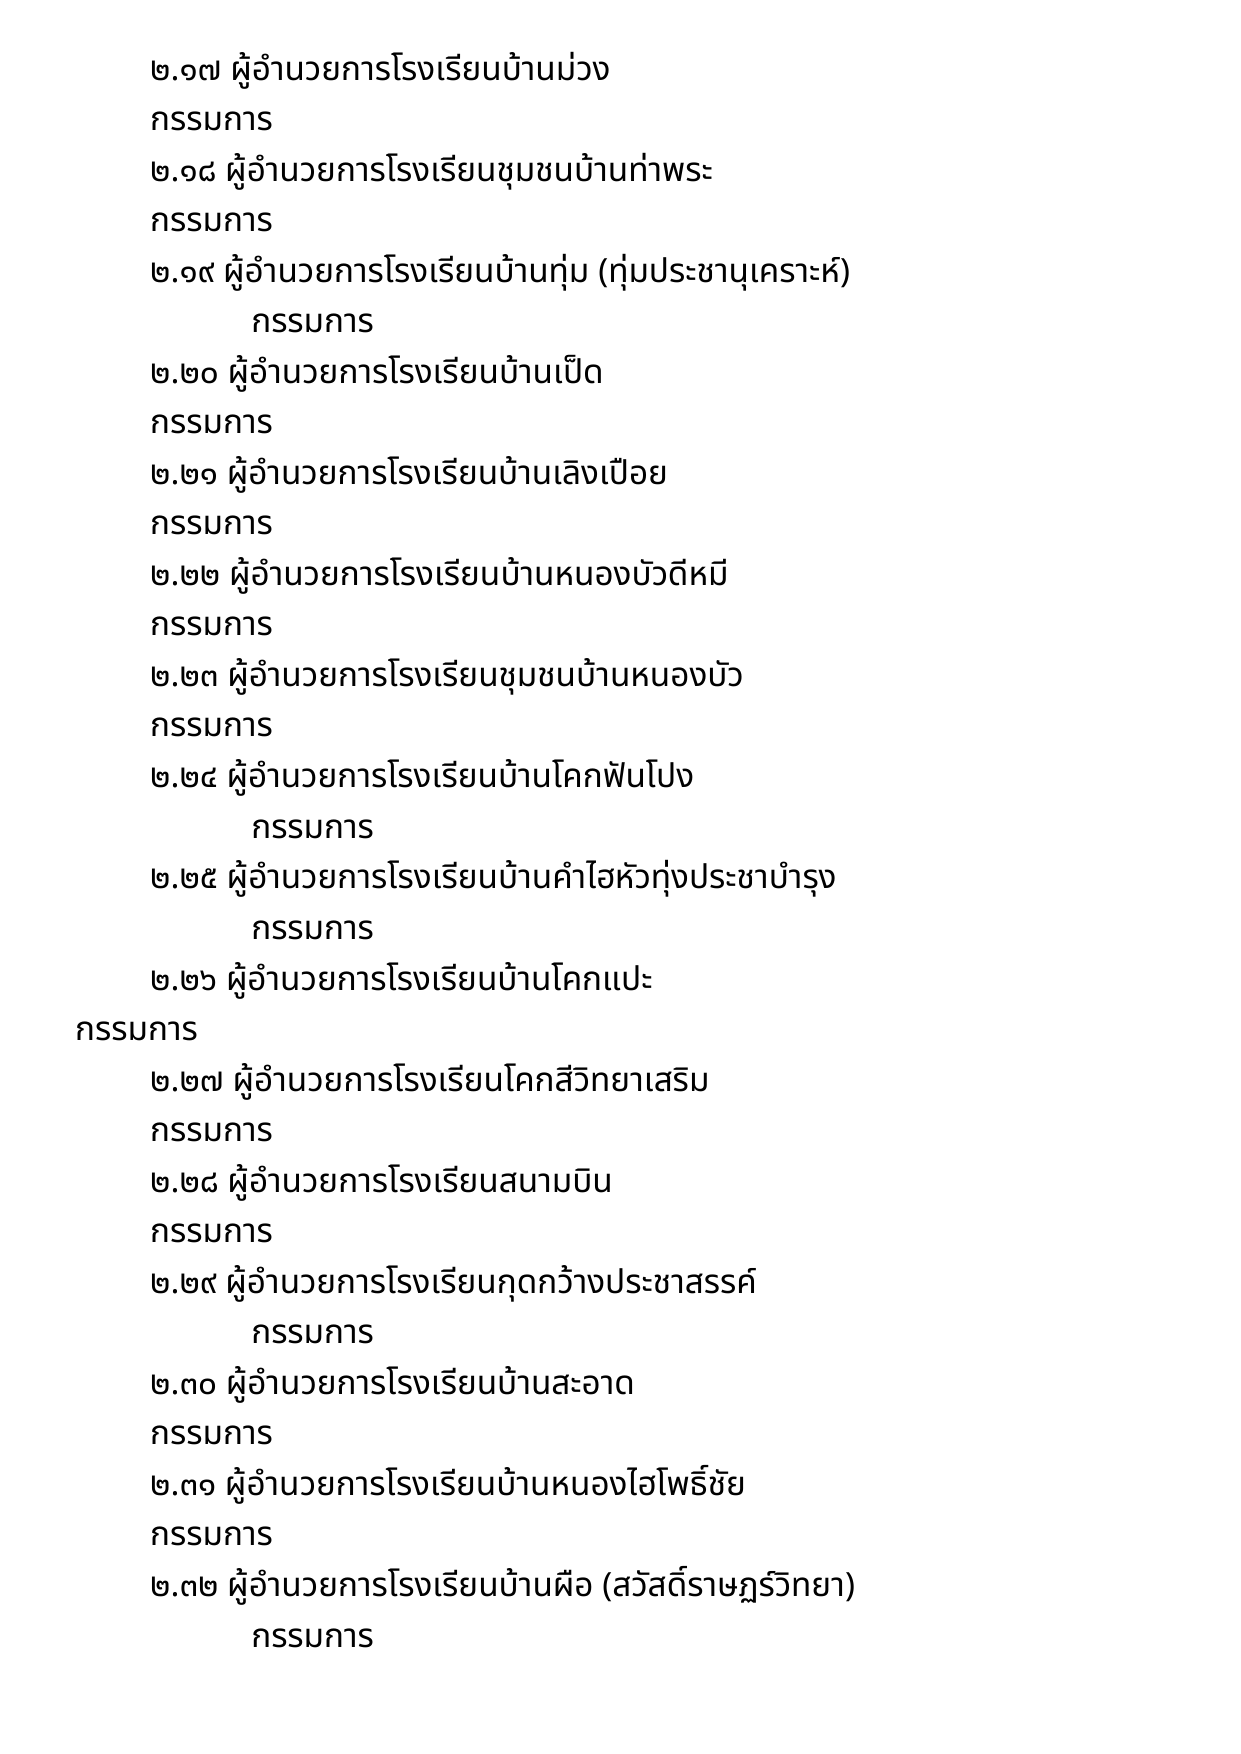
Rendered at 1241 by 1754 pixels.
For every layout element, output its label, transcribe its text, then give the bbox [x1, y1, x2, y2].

text ๒.๓๑ ผู้อำนวยการโรงเรียนบ้านหนองไฮโพธิ์ชัย กรรมการ [150, 1460, 1165, 1561]
text ๒.๒๖ ผู้อำนวยการโรงเรียนบ้านโคกแปะ กรรมการ [75, 954, 1165, 1055]
text ๒.๑๘ ผู้อำนวยการโรงเรียนชุมชนบ้านท่าพระ กรรมการ [150, 145, 1165, 246]
text ๒.๒๐ ผู้อำนวยการโรงเรียนบ้านเป็ด กรรมการ [150, 348, 1165, 449]
text ๒.๓๒ ผู้อำนวยการโรงเรียนบ้านผือ (สวัสดิ์ราษฏร์วิทยา) กรรมการ [150, 1561, 1165, 1662]
text ๒.๑๙ ผู้อำนวยการโรงเรียนบ้านทุ่ม (ทุ่มประชานุเคราะห์) กรรมการ [150, 246, 1165, 348]
text ๒.๒๙ ผู้อำนวยการโรงเรียนกุดกว้างประชาสรรค์ กรรมการ [150, 1257, 1165, 1359]
text ๒.๒๘ ผู้อำนวยการโรงเรียนสนามบิน กรรมการ [150, 1156, 1165, 1257]
text ๒.๒๒ ผู้อำนวยการโรงเรียนบ้านหนองบัวดีหมี กรรมการ [150, 550, 1165, 651]
text ๒.๓๐ ผู้อำนวยการโรงเรียนบ้านสะอาด กรรมการ [150, 1359, 1165, 1460]
text ๒.๒๓ ผู้อำนวยการโรงเรียนชุมชนบ้านหนองบัว กรรมการ [150, 651, 1165, 752]
text ๒.๒๔ ผู้อำนวยการโรงเรียนบ้านโคกฟันโปง กรรมการ [150, 752, 1165, 853]
text ๒.๒๑ ผู้อำนวยการโรงเรียนบ้านเลิงเปือย กรรมการ [150, 449, 1165, 550]
text ๒.๒๗ ผู้อำนวยการโรงเรียนโคกสีวิทยาเสริม กรรมการ [150, 1055, 1165, 1156]
text ๒.๒๕ ผู้อำนวยการโรงเรียนบ้านคำไฮหัวทุ่งประชาบำรุง กรรมการ [150, 853, 1165, 954]
text ๒.๑๗ ผู้อำนวยการโรงเรียนบ้านม่วง กรรมการ [150, 44, 1165, 145]
